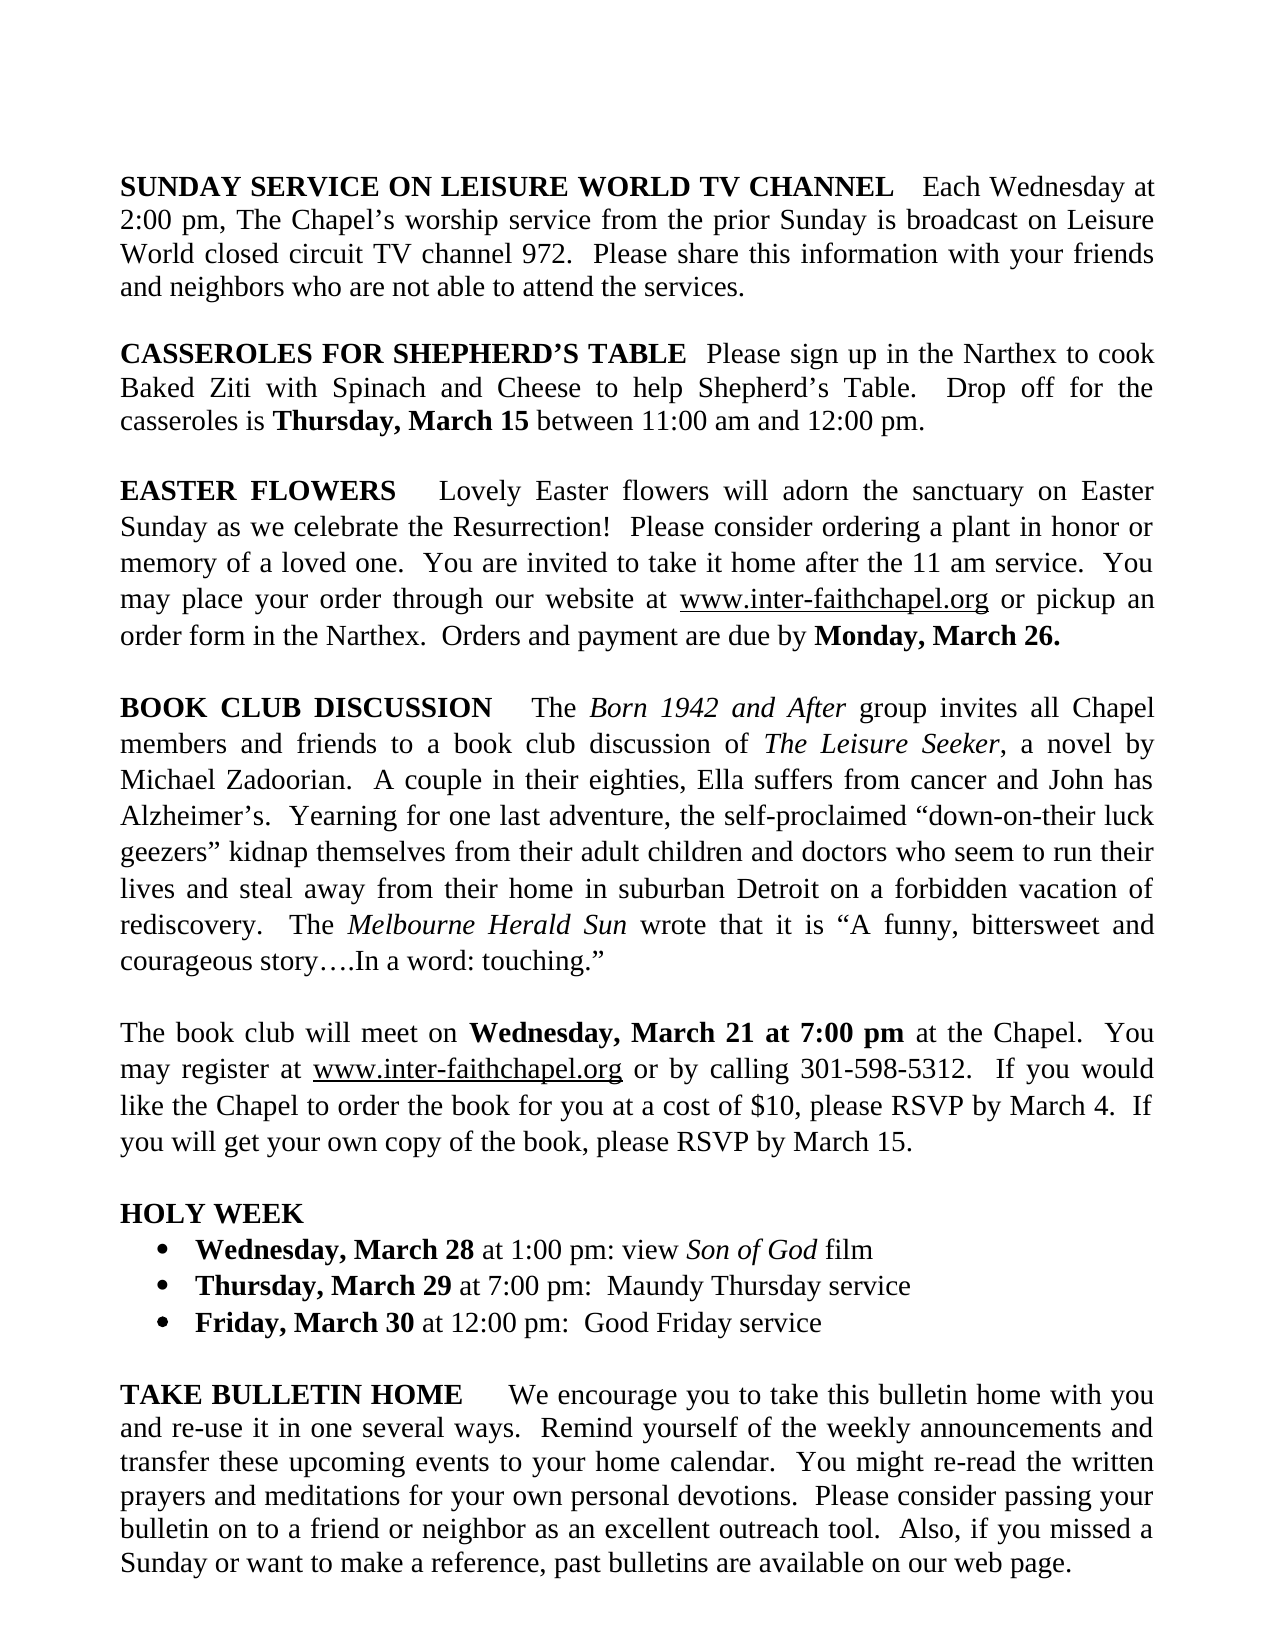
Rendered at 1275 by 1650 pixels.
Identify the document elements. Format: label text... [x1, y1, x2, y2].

list Wednesday, March 28 at 1:00 pm: view Son of God film [157, 1232, 1155, 1266]
text CASSEROLES FOR SHEPHERD’S TABLE Please sign up in the Narthex to cook Baked Ziti with Spinach and Cheese to help Shepherd’s Table. Drop off for the casseroles is Thursday, March 15 between 11:00 am and 12:00 pm. [120, 336, 1155, 437]
text SUNDAY SERVICE ON LEISURE WORLD TV CHANNEL Each Wednesday at 2:00 pm, The Chapel’s worship service from the prior Sunday is broadcast on Leisure World closed circuit TV channel 972. Please share this information with your friends and neighbors who are not able to attend the services. [120, 169, 1155, 303]
list Friday, March 30 at 12:00 pm: Good Friday service [157, 1305, 1155, 1338]
text TAKE BULLETIN HOME We encourage you to take this bulletin home with you and re-use it in one several ways. Remind yourself of the weekly announcements and transfer these upcoming events to your home calendar. You might re-read the written prayers and meditations for your own personal devotions. Please consider passing your bulletin on to a friend or neighbor as an excellent outreach tool. Also, if you missed a Sunday or want to make a reference, past bulletins are available on our web page. [120, 1377, 1155, 1578]
list Thursday, March 29 at 7:00 pm: Maundy Thursday service [157, 1268, 1155, 1302]
text The book club will meet on Wednesday, March 21 at 7:00 pm at the Chapel. You may register at www.inter-faithchapel.org or by calling 301-598-5312. If you would like the Chapel to order the book for you at a cost of $10, please RSVP by March 4. If you will get your own copy of the book, please RSVP by March 15. [120, 1015, 1155, 1157]
text EASTER FLOWERS Lovely Easter flowers will adorn the sanctuary on Easter Sunday as we celebrate the Resurrection! Please consider ordering a plant in honor or memory of a loved one. You are invited to take it home after the 11 am service. You may place your order through our website at www.inter-faithchapel.org or pickup an order form in the Narthex. Orders and payment are due by Monday, March 26. [120, 473, 1155, 651]
text HOLY WEEK [120, 1196, 1155, 1229]
text BOOK CLUB DISCUSSION The Born 1942 and After group invites all Chapel members and friends to a book club discussion of The Leisure Seeker, a novel by Michael Zadoorian. A couple in their eighties, Ella suffers from cancer and John has Alzheimer’s. Yearning for one last adventure, the self-proclaimed “down-on-their luck geezers” kidnap themselves from their adult children and doctors who seem to run their lives and steal away from their home in suburban Detroit on a forbidden vacation of rediscovery. The Melbourne Herald Sun wrote that it is “A funny, bittersweet and courageous story….In a word: touching.” [120, 690, 1155, 977]
